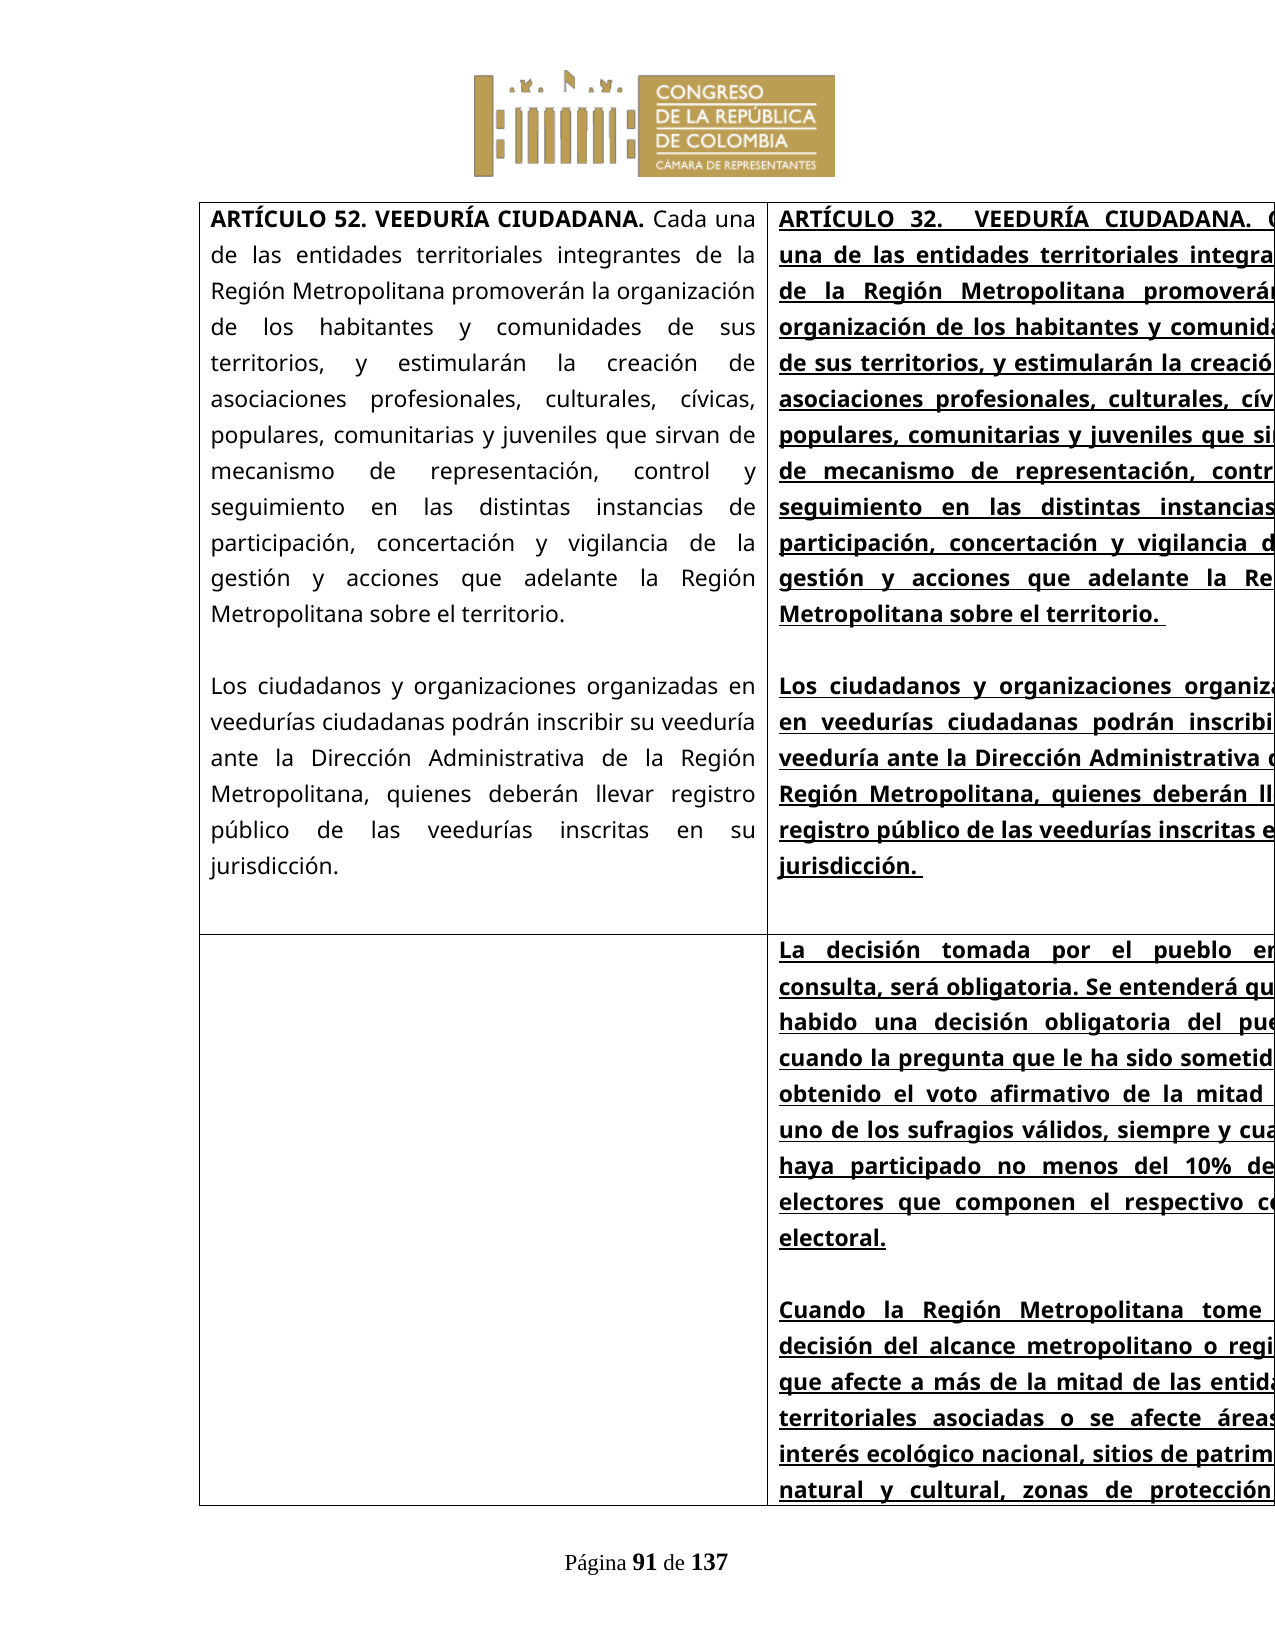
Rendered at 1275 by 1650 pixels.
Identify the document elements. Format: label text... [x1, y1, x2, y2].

picture [474, 70, 835, 177]
table_cell ARTÍCULO 52. VEEDURÍA CIUDADANA. Cada una de las entidades territoriales integrantes de la Región Metropolitana promoverán la organización de los habitantes y comunidades de sus territorios, y estimularán la creación de asociaciones profesionales, culturales, cívicas, populares, comunitarias y juveniles que sirvan de mecanismo de representación, control y seguimiento en las distintas instancias de participación, concertación y vigilancia de la gestión y acciones que adelante la Región Metropolitana sobre el territorio. Los ciudadanos y organizaciones organizadas en veedurías ciudadanas podrán inscribir su veeduría ante la Dirección Administrativa de la Región Metropolitana, quienes deberán llevar registro público de las veedurías inscritas en su jurisdicción. [200, 203, 767, 933]
table_cell [200, 935, 767, 1505]
table_cell ARTÍCULO 32. VEEDURÍA CIUDADANA. Cada una de las entidades territoriales integrantes de la Región Metropolitana promoverán la organización de los habitantes y comunidades de sus territorios, y estimularán la creación de asociaciones profesionales, culturales, cívicas, populares, comunitarias y juveniles que sirvan de mecanismo de representación, control y seguimiento en las distintas instancias de participación, concertación y vigilancia de la gestión y acciones que adelante la Región Metropolitana sobre el territorio. Los ciudadanos y organizaciones organizadas en veedurías ciudadanas podrán inscribir su veeduría ante la Dirección Administrativa de la Región Metropolitana, quienes deberán llevar registro público de las veedurías inscritas en su jurisdicción. [768, 203, 1274, 933]
